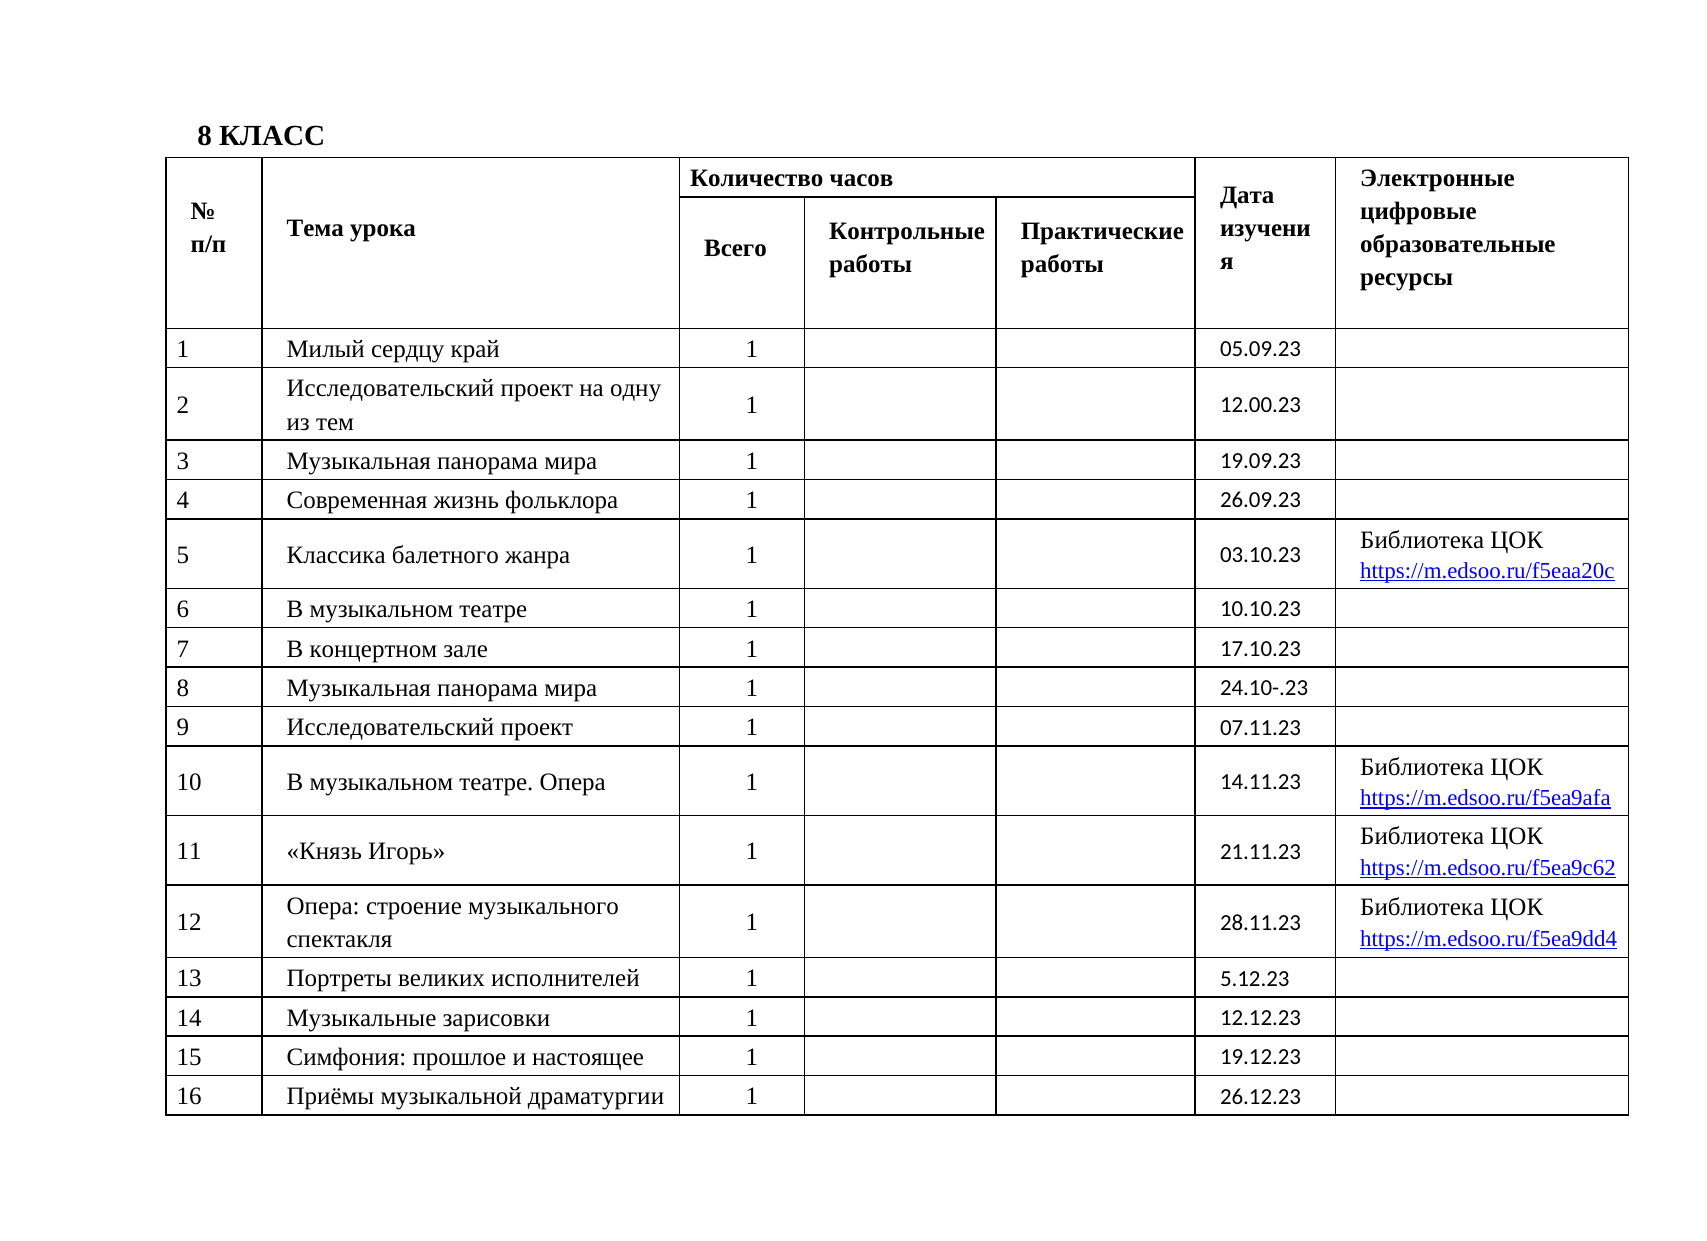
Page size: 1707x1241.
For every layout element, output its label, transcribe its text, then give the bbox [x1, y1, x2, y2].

table_cell 07.11.23 [1196, 707, 1335, 745]
table_cell Опера: строение музыкального спектакля [263, 886, 679, 957]
table_cell [805, 747, 995, 814]
table_header № п/п [167, 158, 261, 327]
table_cell [997, 480, 1194, 518]
table_cell [805, 628, 995, 666]
table_cell Классика балетного жанра [263, 520, 679, 587]
table_cell 28.11.23 [1196, 886, 1335, 957]
table_cell 1 [167, 329, 261, 367]
table_cell [805, 668, 995, 706]
table_cell 1 [680, 816, 804, 884]
table_cell 1 [680, 958, 804, 996]
table_cell [805, 958, 995, 996]
table_cell [1336, 628, 1628, 666]
table_cell 8 [167, 668, 261, 706]
table_cell [1336, 1037, 1628, 1075]
table_cell Контрольные работы [805, 198, 995, 327]
table_cell [1336, 329, 1628, 367]
table_cell Практические работы [997, 198, 1194, 327]
table_cell 12.00.23 [1196, 368, 1335, 439]
table_cell Милый сердцу край [263, 329, 679, 367]
table_cell 1 [680, 628, 804, 666]
table_cell [805, 589, 995, 627]
table_cell «Князь Игорь» [263, 816, 679, 884]
table_cell Библиотека ЦОК https://m.edsoo.ru/f5ea9afa [1336, 747, 1628, 814]
table_cell [805, 480, 995, 518]
table_cell [1336, 998, 1628, 1035]
table_cell [805, 329, 995, 367]
table_cell 15 [167, 1037, 261, 1075]
table_cell 12 [167, 886, 261, 957]
table_cell [805, 368, 995, 439]
table_cell Музыкальная панорама мира [263, 441, 679, 478]
table_cell Библиотека ЦОК https://m.edsoo.ru/f5eaa20c [1336, 520, 1628, 587]
table_cell 21.11.23 [1196, 816, 1335, 884]
table_cell Современная жизнь фольклора [263, 480, 679, 518]
table_cell [805, 886, 995, 957]
table_cell [997, 329, 1194, 367]
table_cell [997, 1037, 1194, 1075]
table_cell [1336, 958, 1628, 996]
table_cell 6 [167, 589, 261, 627]
table_cell [997, 1076, 1194, 1114]
table_cell [805, 1076, 995, 1114]
table_cell 16 [167, 1076, 261, 1114]
table_cell В музыкальном театре. Опера [263, 747, 679, 814]
table_cell 11 [167, 816, 261, 884]
table_cell [997, 441, 1194, 478]
table_cell 1 [680, 998, 804, 1035]
table_cell 1 [680, 589, 804, 627]
table_cell 26.12.23 [1196, 1076, 1335, 1114]
table_cell [997, 998, 1194, 1035]
table_cell 14.11.23 [1196, 747, 1335, 814]
table_header Количество часов [680, 158, 1194, 196]
table_cell 7 [167, 628, 261, 666]
table_cell [997, 747, 1194, 814]
table_cell [997, 628, 1194, 666]
table_cell [1336, 480, 1628, 518]
table_cell [997, 707, 1194, 745]
table_cell 1 [680, 886, 804, 957]
table_cell [1336, 707, 1628, 745]
table_cell 1 [680, 480, 804, 518]
table_cell 1 [680, 668, 804, 706]
table_cell 1 [680, 368, 804, 439]
table_cell [1336, 368, 1628, 439]
table_cell 1 [680, 1076, 804, 1114]
table_cell [997, 958, 1194, 996]
table_cell Библиотека ЦОК https://m.edsoo.ru/f5ea9dd4 [1336, 886, 1628, 957]
table_cell [997, 368, 1194, 439]
table_cell [1336, 1076, 1628, 1114]
table_cell [997, 886, 1194, 957]
table_cell В музыкальном театре [263, 589, 679, 627]
table_cell 5 [167, 520, 261, 587]
table_cell [1336, 441, 1628, 478]
table_cell 03.10.23 [1196, 520, 1335, 587]
table_cell 05.09.23 [1196, 329, 1335, 367]
table_cell 1 [680, 441, 804, 478]
table_cell [805, 998, 995, 1035]
table_cell [997, 520, 1194, 587]
table_cell 3 [167, 441, 261, 478]
table_cell Приёмы музыкальной драматургии [263, 1076, 679, 1114]
text 8 КЛАСС [190, 118, 1618, 152]
table_cell 1 [680, 707, 804, 745]
table_cell Музыкальные зарисовки [263, 998, 679, 1035]
table_cell Симфония: прошлое и настоящее [263, 1037, 679, 1075]
table_cell 2 [167, 368, 261, 439]
table_cell 9 [167, 707, 261, 745]
table_cell 26.09.23 [1196, 480, 1335, 518]
table_cell 5.12.23 [1196, 958, 1335, 996]
table_cell [805, 1037, 995, 1075]
table_cell Исследовательский проект на одну из тем [263, 368, 679, 439]
table_cell [1336, 668, 1628, 706]
table_cell [805, 816, 995, 884]
table_cell Библиотека ЦОК https://m.edsoo.ru/f5ea9c62 [1336, 816, 1628, 884]
table_cell 14 [167, 998, 261, 1035]
table_cell [997, 668, 1194, 706]
table_cell [997, 589, 1194, 627]
table_cell 19.12.23 [1196, 1037, 1335, 1075]
table_header Электронные цифровые образовательные ресурсы [1336, 158, 1628, 327]
table_cell 1 [680, 1037, 804, 1075]
table_cell [1336, 589, 1628, 627]
table_cell Музыкальная панорама мира [263, 668, 679, 706]
table_cell Всего [680, 198, 804, 327]
table_cell 19.09.23 [1196, 441, 1335, 478]
table_cell 4 [167, 480, 261, 518]
table_cell 17.10.23 [1196, 628, 1335, 666]
table_cell [805, 520, 995, 587]
table_cell 24.10-.23 [1196, 668, 1335, 706]
table_cell 12.12.23 [1196, 998, 1335, 1035]
table_cell [997, 816, 1194, 884]
table_header Дата изучения [1196, 158, 1335, 327]
table_cell 1 [680, 520, 804, 587]
table_cell 10.10.23 [1196, 589, 1335, 627]
table_cell 1 [680, 329, 804, 367]
table_cell В концертном зале [263, 628, 679, 666]
table_header Тема урока [263, 158, 679, 327]
table_cell 10 [167, 747, 261, 814]
table_cell 13 [167, 958, 261, 996]
table_cell 1 [680, 747, 804, 814]
table_cell [805, 441, 995, 478]
table_cell [805, 707, 995, 745]
table_cell Исследовательский проект [263, 707, 679, 745]
table_cell Портреты великих исполнителей [263, 958, 679, 996]
